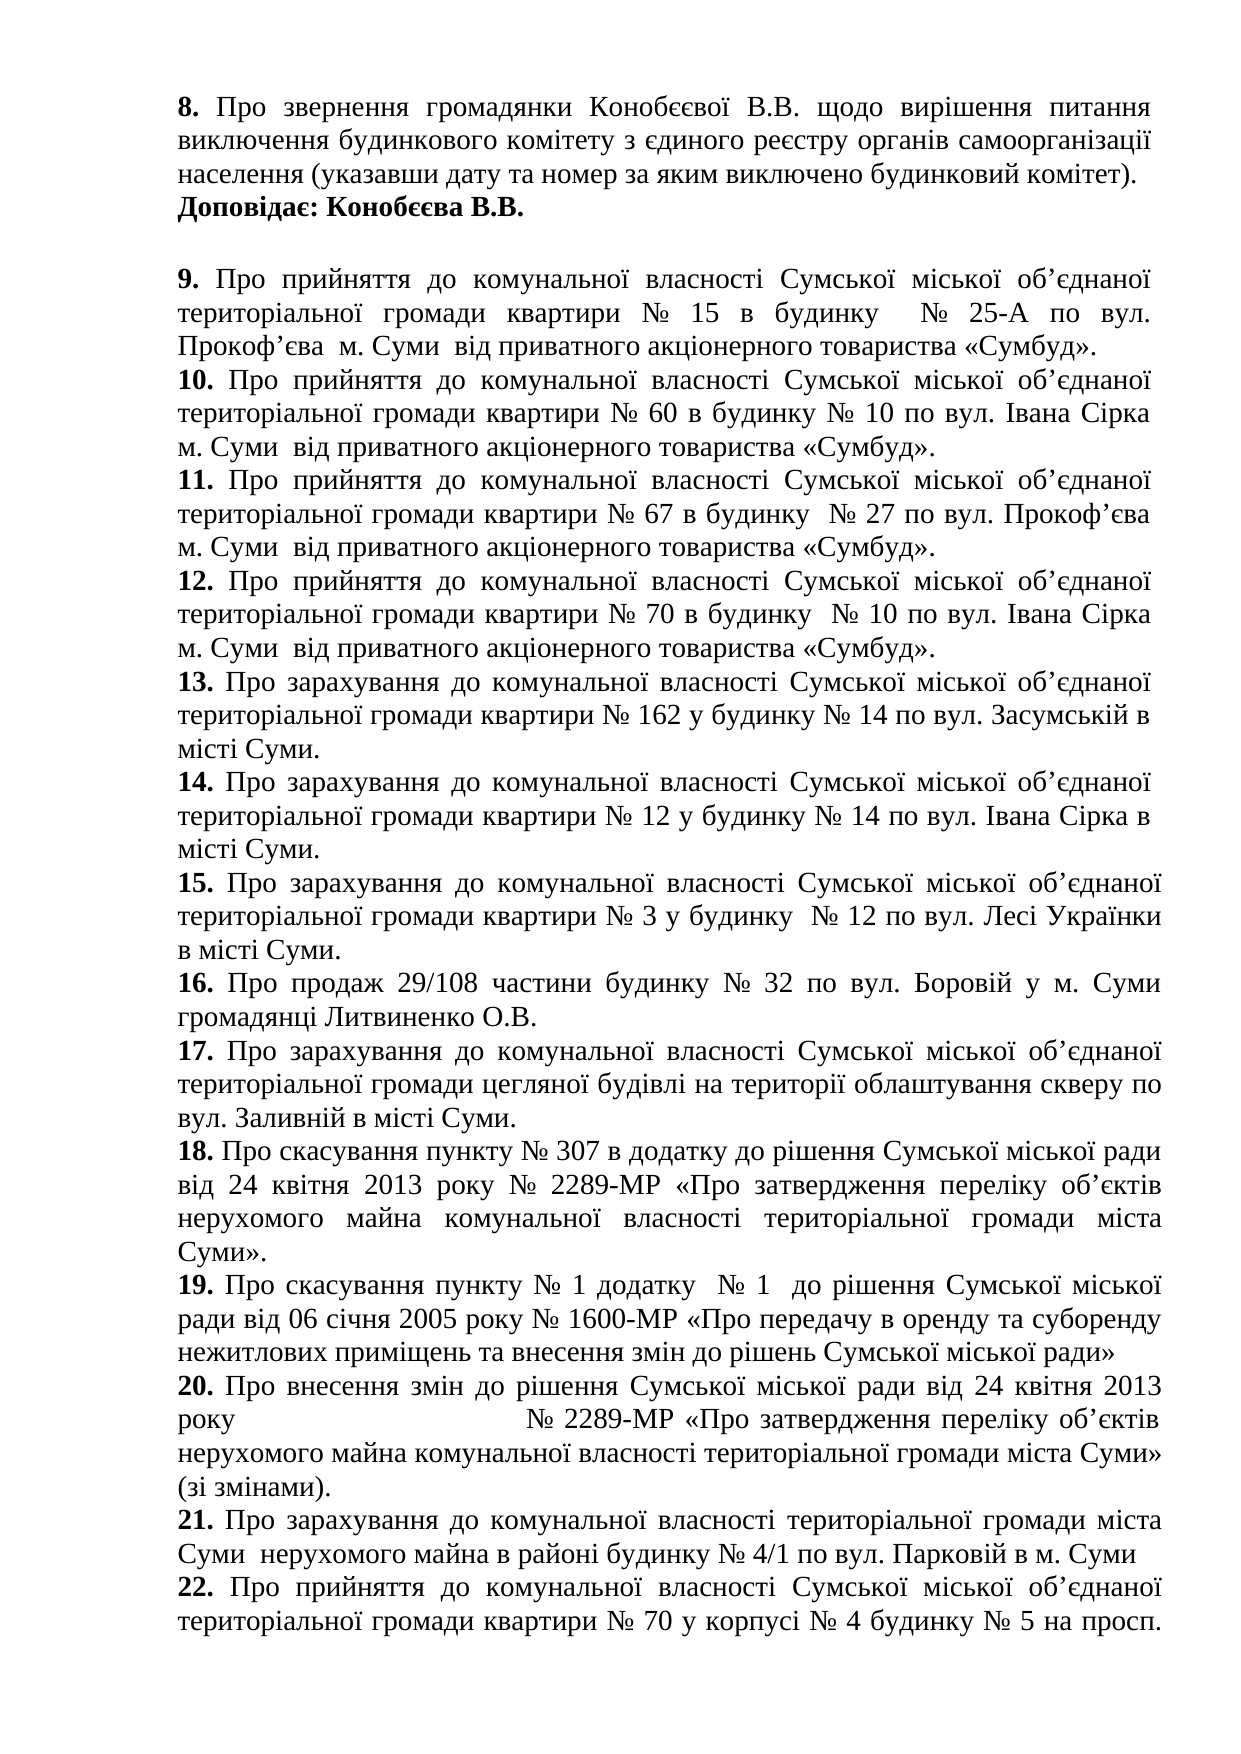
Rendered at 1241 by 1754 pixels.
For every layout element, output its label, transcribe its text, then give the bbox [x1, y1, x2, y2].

text 19. Про скасування пункту № 1 додатку № 1 до рішення Сумської міської ради від 06 січня 2005 року № 1600-МР «Про передачу в оренду та суборенду нежитлових приміщень та внесення змін до рішень Сумської міської ради» [177, 1267, 1163, 1368]
text 10. Про прийняття до комунальної власності Сумської міської об’єднаної територіальної громади квартири № 60 в будинку № 10 по вул. Івана Сірка м. Суми від приватного акціонерного товариства «Сумбуд». [177, 362, 1152, 462]
text 16. Про продаж 29/108 частини будинку № 32 по вул. Боровій у м. Суми громадянці Литвиненко О.В. [177, 966, 1163, 1033]
text 8. Про звернення громадянки Конобєєвої В.В. щодо вирішення питання виключення будинкового комітету з єдиного реєстру органів самоорганізації населення (указавши дату та номер за яким виключено будинковий комітет). [177, 89, 1152, 189]
text 20. Про внесення змін до рішення Сумської міської ради від 24 квітня 2013 року № 2289-МР «Про затвердження переліку об’єктів нерухомого майна комунальної власності територіальної громади міста Суми» (зі змінами). [177, 1368, 1163, 1502]
text 18. Про скасування пункту № 307 в додатку до рішення Сумської міської ради від 24 квітня 2013 року № 2289-МР «Про затвердження переліку об’єктів нерухомого майна комунальної власності територіальної громади міста Суми». [177, 1133, 1163, 1267]
text 21. Про зарахування до комунальної власності територіальної громади міста Суми нерухомого майна в районі будинку № 4/1 по вул. Парковій в м. Суми [177, 1502, 1163, 1569]
text 13. Про зарахування до комунальної власності Сумської міської об’єднаної територіальної громади квартири № 162 у будинку № 14 по вул. Засумській в місті Суми. [177, 664, 1152, 764]
text 14. Про зарахування до комунальної власності Сумської міської об’єднаної територіальної громади квартири № 12 у будинку № 14 по вул. Івана Сірка в місті Суми. [177, 764, 1152, 865]
text Доповідає: Конобєєва В.В. [177, 189, 1152, 223]
text 12. Про прийняття до комунальної власності Сумської міської об’єднаної територіальної громади квартири № 70 в будинку № 10 по вул. Івана Сірка м. Суми від приватного акціонерного товариства «Сумбуд». [177, 563, 1152, 664]
text 17. Про зарахування до комунальної власності Сумської міської об’єднаної територіальної громади цегляної будівлі на території облаштування скверу по вул. Заливній в місті Суми. [177, 1033, 1163, 1133]
text 15. Про зарахування до комунальної власності Сумської міської об’єднаної територіальної громади квартири № 3 у будинку № 12 по вул. Лесі Українки в місті Суми. [177, 865, 1163, 966]
text 11. Про прийняття до комунальної власності Сумської міської об’єднаної територіальної громади квартири № 67 в будинку № 27 по вул. Прокоф’єва м. Суми від приватного акціонерного товариства «Сумбуд». [177, 462, 1152, 563]
text 9. Про прийняття до комунальної власності Сумської міської об’єднаної територіальної громади квартири № 15 в будинку № 25-А по вул. Прокоф’єва м. Суми від приватного акціонерного товариства «Сумбуд». [177, 261, 1152, 362]
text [177, 1569, 1163, 1636]
